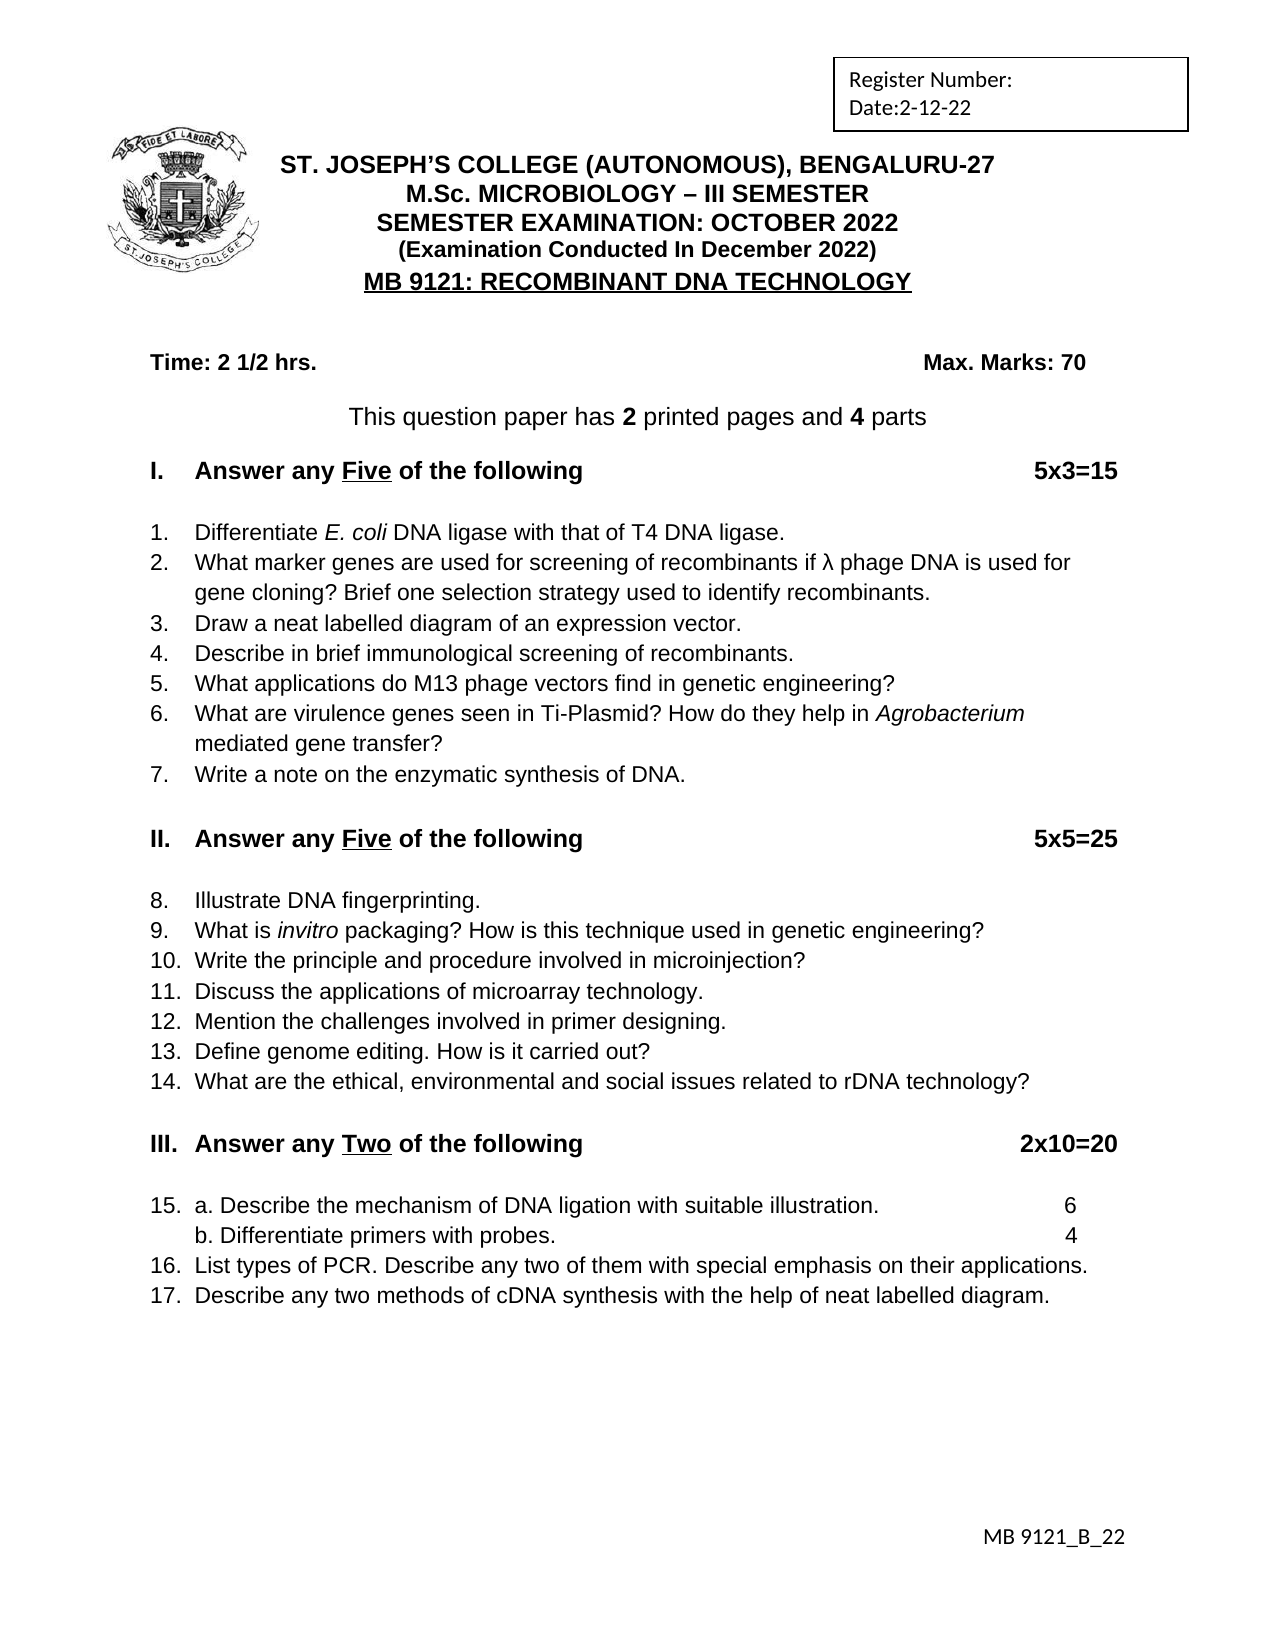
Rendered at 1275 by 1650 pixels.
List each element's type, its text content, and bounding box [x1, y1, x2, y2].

list What marker genes are used for screening of recombinants if λ phage DNA is used for gene cloning? Brief one selection strategy used to identify recombinants. [150, 549, 1125, 606]
list What applications do M13 phage vectors find in genetic engineering? [150, 670, 1125, 696]
list Discuss the applications of microarray technology. [150, 978, 1125, 1004]
list Differentiate E. coli DNA ligase with that of T4 DNA ligase. [150, 519, 1125, 545]
list b. Differentiate primers with probes. 4 [194, 1222, 1125, 1248]
list Describe in brief immunological screening of recombinants. [150, 640, 1125, 666]
picture [106, 125, 265, 274]
list What are virulence genes seen in Ti-Plasmid? How do they help in Agrobacterium mediated gene transfer? [150, 700, 1125, 757]
list Define genome editing. How is it carried out? [150, 1038, 1125, 1064]
list Illustrate DNA fingerprinting. [150, 887, 1125, 913]
text MB 9121: RECOMBINANT DNA TECHNOLOGY [150, 266, 1125, 295]
text SEMESTER EXAMINATION: OCTOBER 2022 [150, 207, 1125, 236]
text M.Sc. MICROBIOLOGY – III SEMESTER [150, 179, 1125, 207]
text This question paper has 2 printed pages and 4 parts [150, 402, 1125, 431]
list Describe any two methods of cDNA synthesis with the help of neat labelled diagram. [150, 1282, 1125, 1309]
text Time: 2 1/2 hrs. Max. Marks: 70 [150, 349, 1125, 375]
list Write a note on the enzymatic synthesis of DNA. [150, 761, 1125, 787]
list a. Describe the mechanism of DNA ligation with suitable illustration. 6 [150, 1192, 1125, 1218]
list Answer any Five of the following 5x5=25 [150, 824, 1125, 852]
text (Examination Conducted In December 2022) [150, 236, 1125, 263]
list Mention the challenges involved in primer designing. [150, 1008, 1125, 1034]
list Answer any Five of the following 5x3=15 [150, 456, 1125, 484]
list What is invitro packaging? How is this technique used in genetic engineering? [150, 917, 1125, 943]
text ST. JOSEPH’S COLLEGE (AUTONOMOUS), BENGALURU-27 [150, 150, 1125, 179]
list List types of PCR. Describe any two of them with special emphasis on their applications. [150, 1252, 1125, 1279]
list What are the ethical, environmental and social issues related to rDNA technology? [150, 1068, 1125, 1094]
list Draw a neat labelled diagram of an expression vector. [150, 609, 1125, 636]
list Write the principle and procedure involved in microinjection? [150, 947, 1125, 974]
list Answer any Two of the following 2x10=20 [150, 1129, 1125, 1157]
